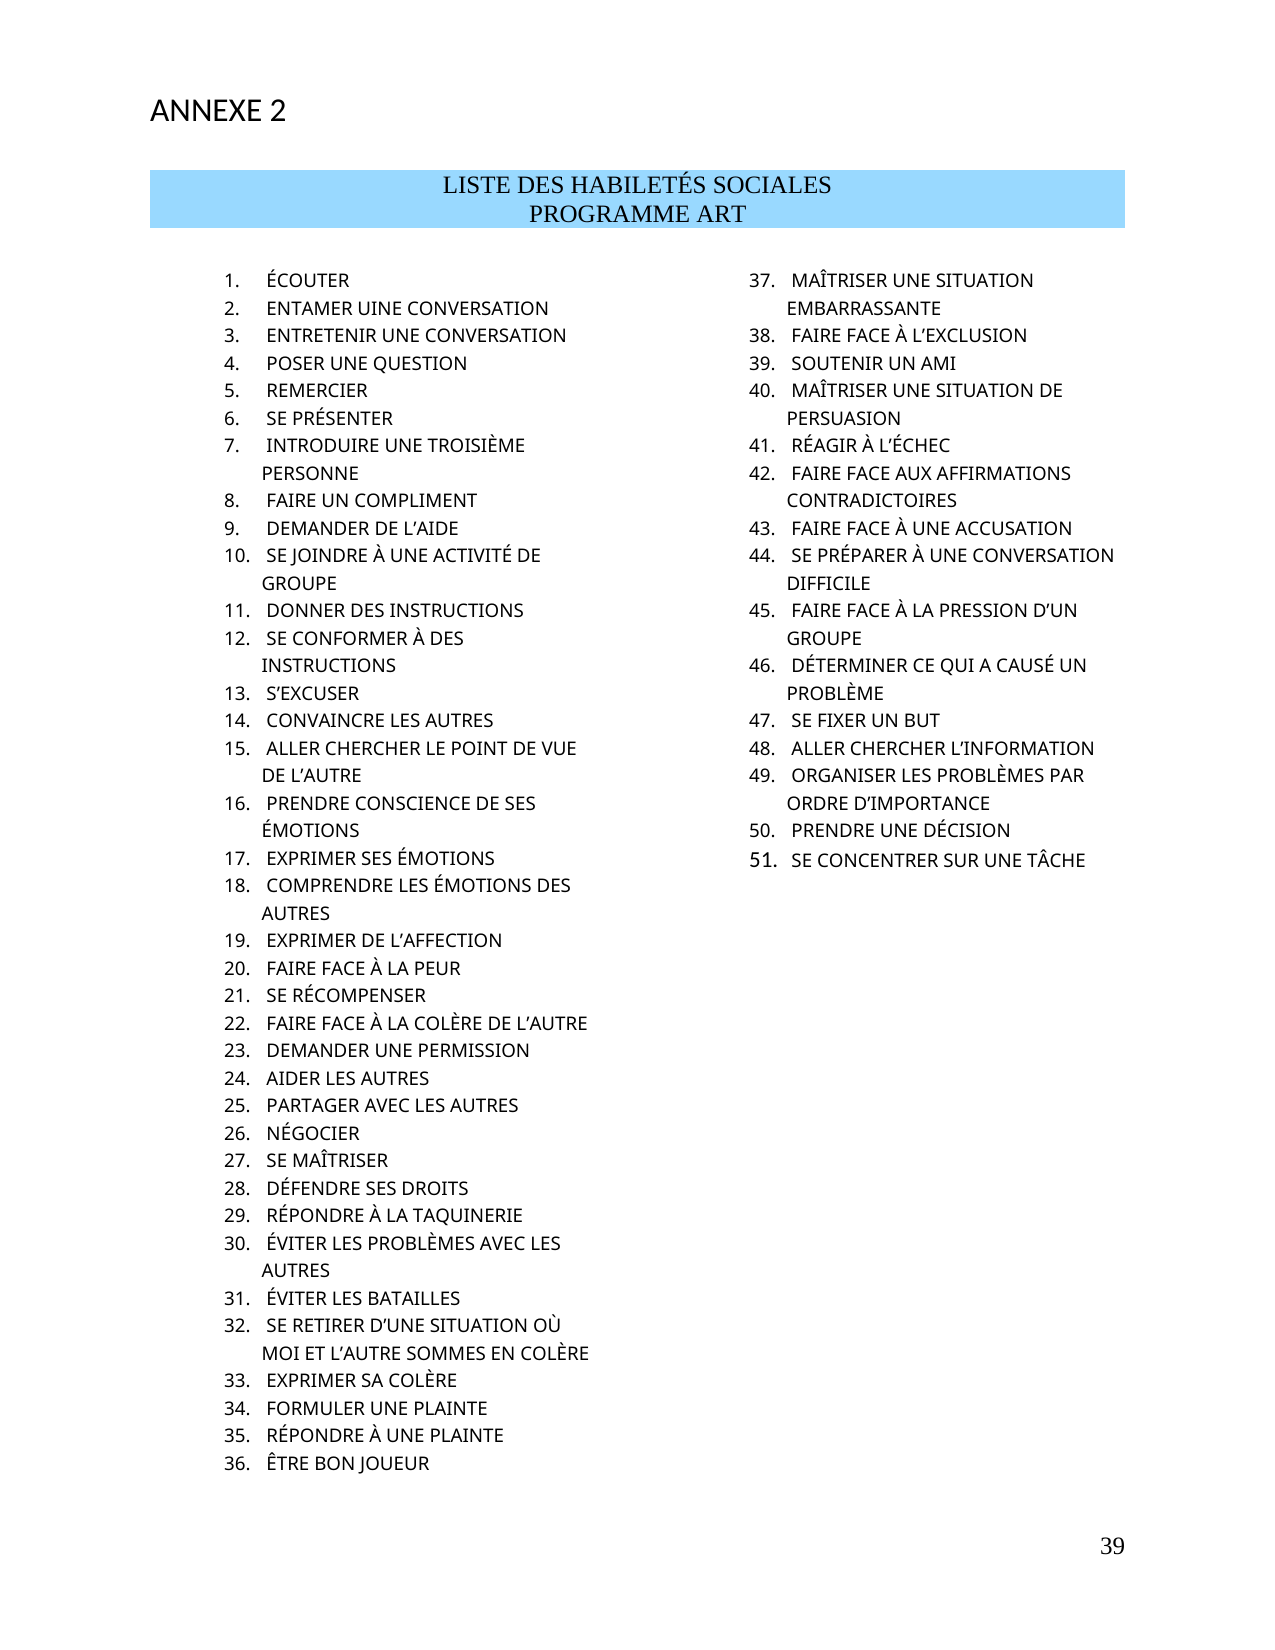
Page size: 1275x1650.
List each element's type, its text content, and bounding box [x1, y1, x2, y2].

list NÉGOCIER [224, 1120, 600, 1146]
list ÊTRE BON JOUEUR [224, 1450, 600, 1476]
list ÉVITER LES BATAILLES [224, 1285, 600, 1311]
list SE JOINDRE À UNE ACTIVITÉ DE GROUPE [224, 542, 600, 596]
list AIDER LES AUTRES [224, 1065, 600, 1091]
list EXPRIMER SES ÉMOTIONS [224, 845, 600, 871]
list RÉAGIR À L’ÉCHEC [749, 432, 1125, 458]
list POSER UNE QUESTION [224, 350, 600, 376]
list RÉPONDRE À UNE PLAINTE [224, 1422, 600, 1448]
list FAIRE FACE À LA COLÈRE DE L’AUTRE [224, 1010, 600, 1036]
list MAÎTRISER UNE SITUATION DE PERSUASION [749, 377, 1125, 431]
list FAIRE FACE À LA PEUR [224, 955, 600, 981]
list SE CONFORMER À DES INSTRUCTIONS [224, 625, 600, 678]
list SE FIXER UN BUT [749, 707, 1125, 733]
list SE RÉCOMPENSER [224, 982, 600, 1008]
list SE RETIRER D’UNE SITUATION OÙ MOI ET L’AUTRE SOMMES EN COLÈRE [224, 1312, 600, 1366]
list FAIRE FACE AUX AFFIRMATIONS CONTRADICTOIRES [749, 460, 1125, 513]
list ALLER CHERCHER LE POINT DE VUE DE L’AUTRE [224, 735, 600, 788]
list ENTRETENIR UNE CONVERSATION [224, 322, 600, 348]
list PARTAGER AVEC LES AUTRES [224, 1092, 600, 1118]
list EXPRIMER SA COLÈRE [224, 1367, 600, 1393]
list EXPRIMER DE L’AFFECTION [224, 927, 600, 953]
list REMERCIER [224, 377, 600, 403]
text LISTE DES HABILETÉS SOCIALES [150, 170, 1125, 199]
list S’EXCUSER [224, 680, 600, 706]
list CONVAINCRE LES AUTRES [224, 707, 600, 733]
list FAIRE FACE À LA PRESSION D’UN GROUPE [749, 597, 1125, 651]
list ALLER CHERCHER L’INFORMATION [749, 735, 1125, 761]
list DÉFENDRE SES DROITS [224, 1175, 600, 1201]
list FORMULER UNE PLAINTE [224, 1395, 600, 1421]
list RÉPONDRE À LA TAQUINERIE [224, 1202, 600, 1228]
list DEMANDER UNE PERMISSION [224, 1037, 600, 1063]
list SOUTENIR UN AMI [749, 350, 1125, 376]
list INTRODUIRE UNE TROISIÈME PERSONNE [224, 432, 600, 486]
list ENTAMER UINE CONVERSATION [224, 295, 600, 321]
list FAIRE FACE À L’EXCLUSION [749, 322, 1125, 348]
list PRENDRE UNE DÉCISION [749, 817, 1125, 843]
list DONNER DES INSTRUCTIONS [224, 597, 600, 623]
list PRENDRE CONSCIENCE DE SES ÉMOTIONS [224, 790, 600, 843]
list DEMANDER DE L’AIDE [224, 515, 600, 541]
list SE CONCENTRER SUR UNE TÂCHE [749, 845, 1125, 873]
list FAIRE FACE À UNE ACCUSATION [749, 515, 1125, 541]
list COMPRENDRE LES ÉMOTIONS DES AUTRES [224, 872, 600, 926]
list ORGANISER LES PROBLÈMES PAR ORDRE D’IMPORTANCE [749, 762, 1125, 816]
list DÉTERMINER CE QUI A CAUSÉ UN PROBLÈME [749, 652, 1125, 706]
list SE PRÉSENTER [224, 405, 600, 431]
list ÉVITER LES PROBLÈMES AVEC LES AUTRES [224, 1230, 600, 1283]
list MAÎTRISER UNE SITUATION EMBARRASSANTE [749, 267, 1125, 321]
list FAIRE UN COMPLIMENT [224, 487, 600, 513]
list SE PRÉPARER À UNE CONVERSATION DIFFICILE [749, 542, 1125, 596]
list ÉCOUTER [224, 267, 600, 293]
list SE MAÎTRISER [224, 1147, 600, 1173]
text PROGRAMME ART [150, 199, 1125, 228]
text ANNEXE 2 [150, 89, 1125, 129]
